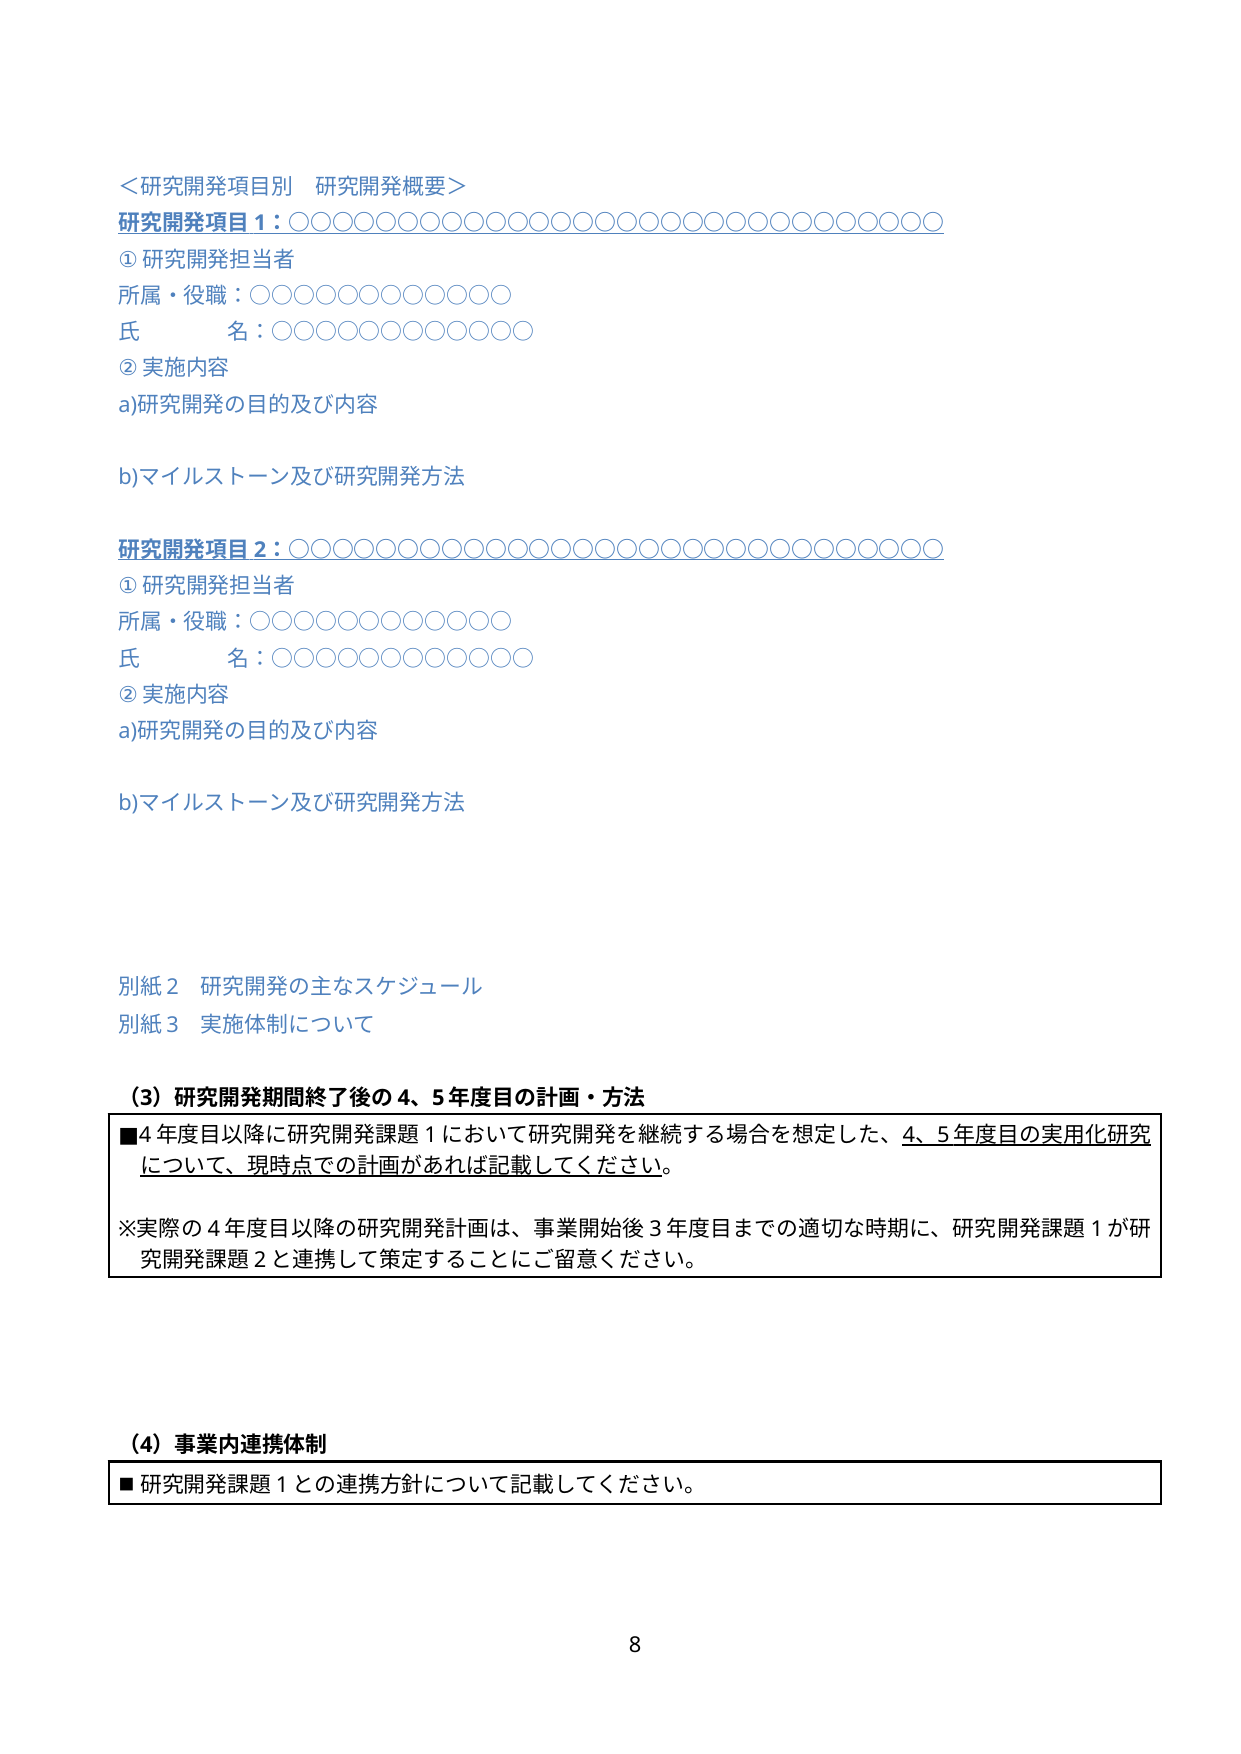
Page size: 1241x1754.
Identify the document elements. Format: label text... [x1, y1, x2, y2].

subtitle （3）研究開発期間終了後の4、5年度目の計画・方法 [118, 1076, 1152, 1113]
text 研究開発項目2：○○○○○○○○○○○○○○○○○○○○○○○○○○○○○○ [118, 529, 1152, 566]
list 研究開発課題1との連携方針について記載してください。 [110, 1463, 1160, 1503]
text ＜研究開発項目別 研究開発概要＞ [118, 167, 1152, 203]
text ※実際の4年度目以降の研究開発計画は、事業開始後3年度目までの適切な時期に、研究開発課題1が研究開発課題2と連携して策定することにご留意ください。 [110, 1207, 1160, 1276]
text ②実施内容 [118, 348, 1152, 384]
text 別紙2 研究開発の主なスケジュール [118, 964, 1152, 1002]
text 所属・役職：○○○○○○○○○○○○ [118, 276, 1152, 312]
text ②実施内容 [118, 674, 1152, 711]
subtitle （4）事業内連携体制 [118, 1423, 1152, 1460]
text 所属・役職：○○○○○○○○○○○○ [118, 602, 1152, 638]
text ■4年度目以降に研究開発課題1において研究開発を継続する場合を想定した、4、5年度目の実用化研究について、現時点での計画があれば記載してください。 [110, 1115, 1160, 1180]
text ①研究開発担当者 [118, 566, 1152, 602]
text 別紙3 実施体制について [118, 1002, 1152, 1039]
text b)マイルストーン及び研究開発方法 [118, 457, 1152, 493]
text 氏 名：○○○○○○○○○○○○ [118, 312, 1152, 348]
text 研究開発項目1：○○○○○○○○○○○○○○○○○○○○○○○○○○○○○○ [118, 203, 1152, 239]
text a)研究開発の目的及び内容 [118, 711, 1152, 747]
text b)マイルストーン及び研究開発方法 [118, 783, 1152, 819]
text a)研究開発の目的及び内容 [118, 384, 1152, 421]
text ①研究開発担当者 [118, 239, 1152, 276]
text 氏 名：○○○○○○○○○○○○ [118, 638, 1152, 674]
